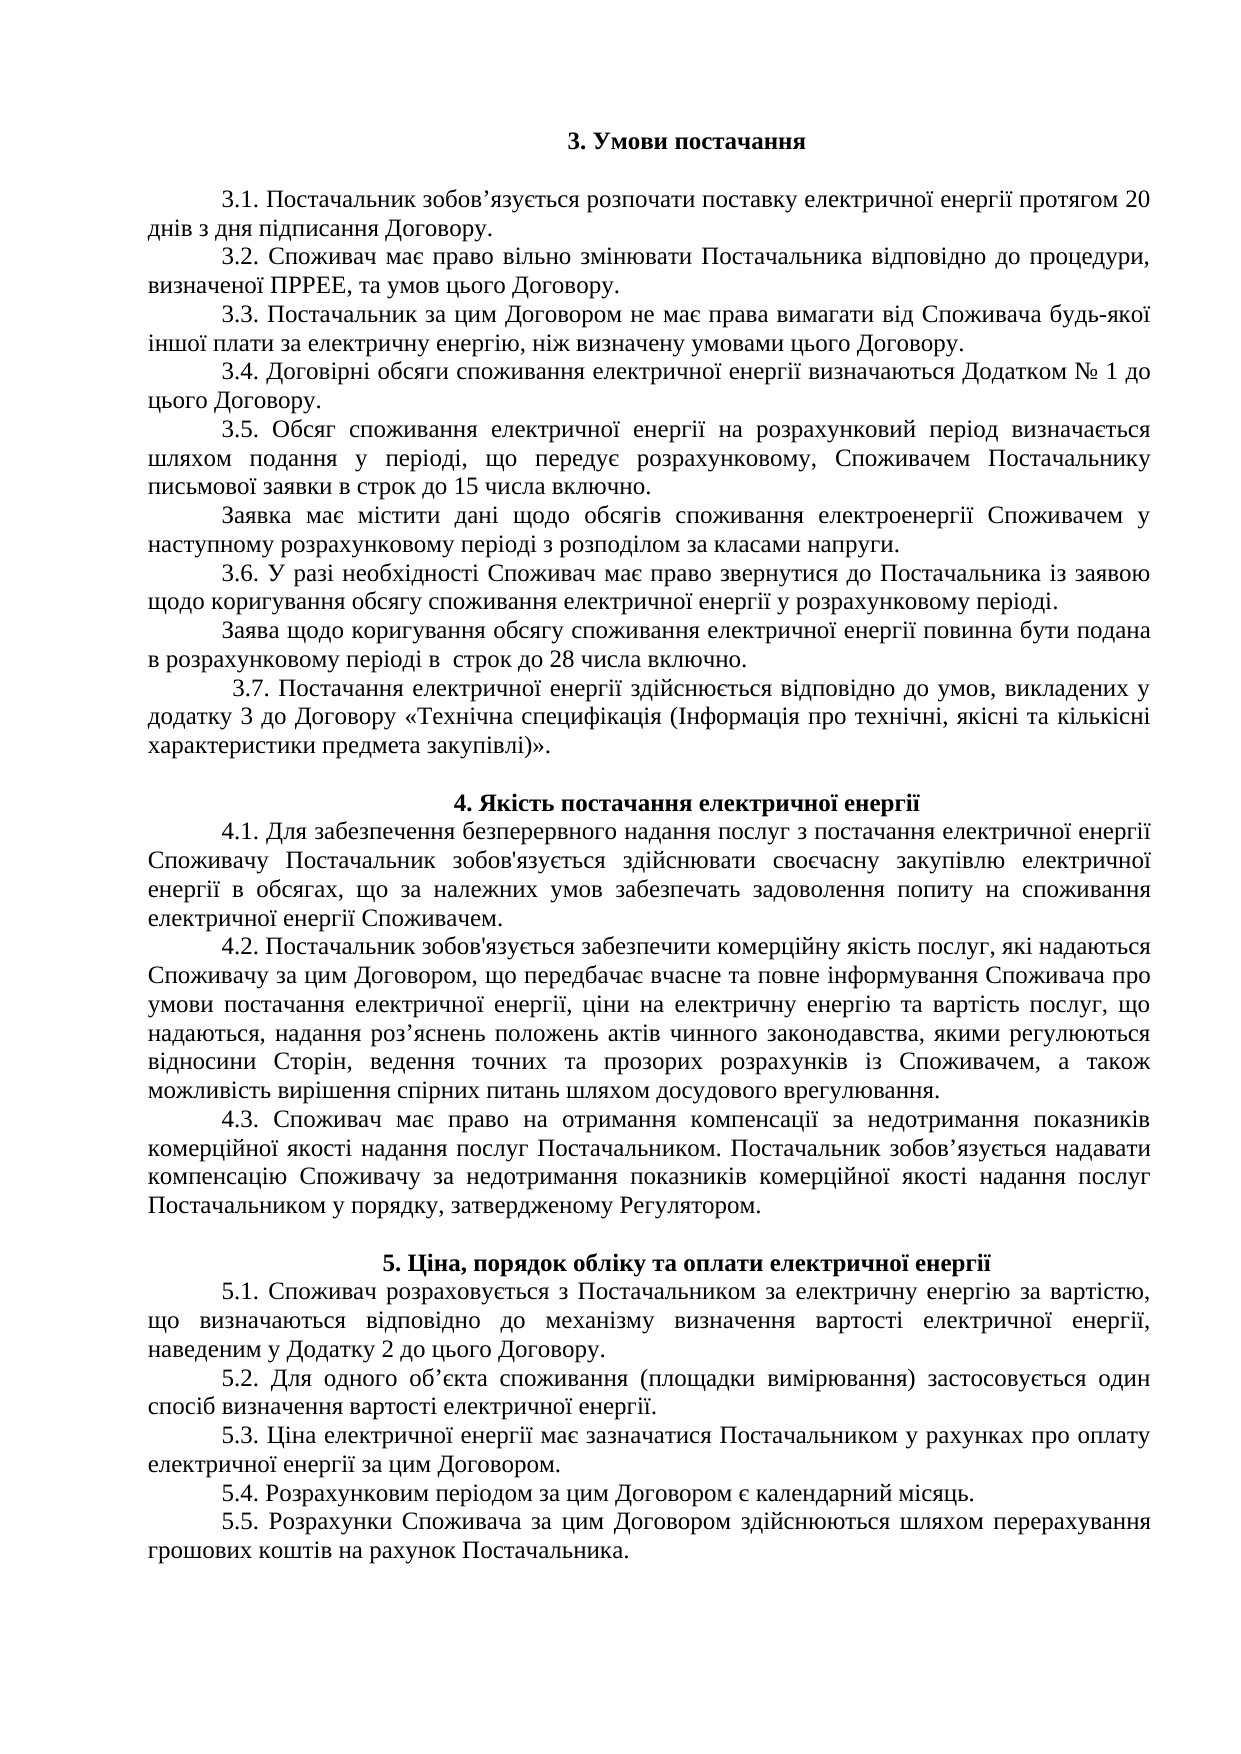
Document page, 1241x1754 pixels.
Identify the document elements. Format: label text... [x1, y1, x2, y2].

text 3.7. Постачання електричної енергії здійснюється відповідно до умов, викладених у додатку 3 до Договору «Технічна специфікація (Інформація про технічні, якісні та кількісні характеристики предмета закупівлі)». [148, 673, 1152, 759]
text 5.4. Розрахунковим періодом за цим Договором є календарний місяць. [148, 1478, 1152, 1506]
text 3.2. Споживач має право вільно змінювати Постачальника відповідно до процедури, визначеної ПРРЕЕ, та умов цього Договору. [148, 241, 1152, 299]
text 4.2. Постачальник зобов'язується забезпечити комерційну якість послуг, які надаються Споживачу за цим Договором, що передбачає вчасне та повне інформування Споживача про умови постачання електричної енергії, ціни на електричну енергію та вартість послуг, що надаються, надання роз’яснень положень актів чинного законодавства, якими регулюються відносини Сторін, ведення точних та прозорих розрахунків із Споживачем, а також можливість вирішення спірних питань шляхом досудового врегулювання. [148, 931, 1152, 1104]
text 4. Якість постачання електричної енергії [148, 788, 1152, 816]
text 5.5. Розрахунки Споживача за цим Договором здійснюються шляхом перерахування грошових коштів на рахунок Постачальника. [148, 1506, 1152, 1564]
text 3.3. Постачальник за цим Договором не має права вимагати від Споживача будь-якої іншої плати за електричну енергію, ніж визначену умовами цього Договору. [148, 299, 1152, 356]
text 5.2. Для одного об’єкта споживання (площадки вимірювання) застосовується один спосіб визначення вартості електричної енергії. [148, 1363, 1152, 1420]
text 3.4. Договірні обсяги споживання електричної енергії визначаються Додатком № 1 до цього Договору. [148, 356, 1152, 414]
text 5. Ціна, порядок обліку та оплати електричної енергії [148, 1248, 1152, 1276]
text 3. Умови постачання [148, 126, 1152, 155]
text Заявка має містити дані щодо обсягів споживання електроенергії Споживачем у наступному розрахунковому періоді з розподілом за класами напруги. [148, 500, 1152, 558]
text 5.3. Ціна електричної енергії має зазначатися Постачальником у рахунках про оплату електричної енергії за цим Договором. [148, 1420, 1152, 1478]
text 3.1. Постачальник зобов’язується розпочати поставку електричної енергії протягом 20 днів з дня підписання Договору. [148, 184, 1152, 241]
text 5.1. Споживач розраховується з Постачальником за електричну енергію за вартістю, що визначаються відповідно до механізму визначення вартості електричної енергії, наведеним у Додатку 2 до цього Договору. [148, 1276, 1152, 1363]
text 4.3. Споживач має право на отримання компенсації за недотримання показників комерційної якості надання послуг Постачальником. Постачальник зобов’язується надавати компенсацію Споживачу за недотримання показників комерційної якості надання послуг Постачальником у порядку, затвердженому Регулятором. [148, 1104, 1152, 1219]
text 4.1. Для забезпечення безперервного надання послуг з постачання електричної енергії Споживачу Постачальник зобов'язується здійснювати своєчасну закупівлю електричної енергії в обсягах, що за належних умов забезпечать задоволення попиту на споживання електричної енергії Споживачем. [148, 816, 1152, 931]
text 3.6. У разі необхідності Споживач має право звернутися до Постачальника із заявою щодо коригування обсягу споживання електричної енергії у розрахунковому періоді. [148, 558, 1152, 615]
text 3.5. Обсяг споживання електричної енергії на розрахунковий період визначається шляхом подання у періоді, що передує розрахунковому, Споживачем Постачальнику письмової заявки в строк до 15 числа включно. [148, 414, 1152, 500]
text Заява щодо коригування обсягу споживання електричної енергії повинна бути подана в розрахунковому періоді в строк до 28 числа включно. [148, 615, 1152, 673]
